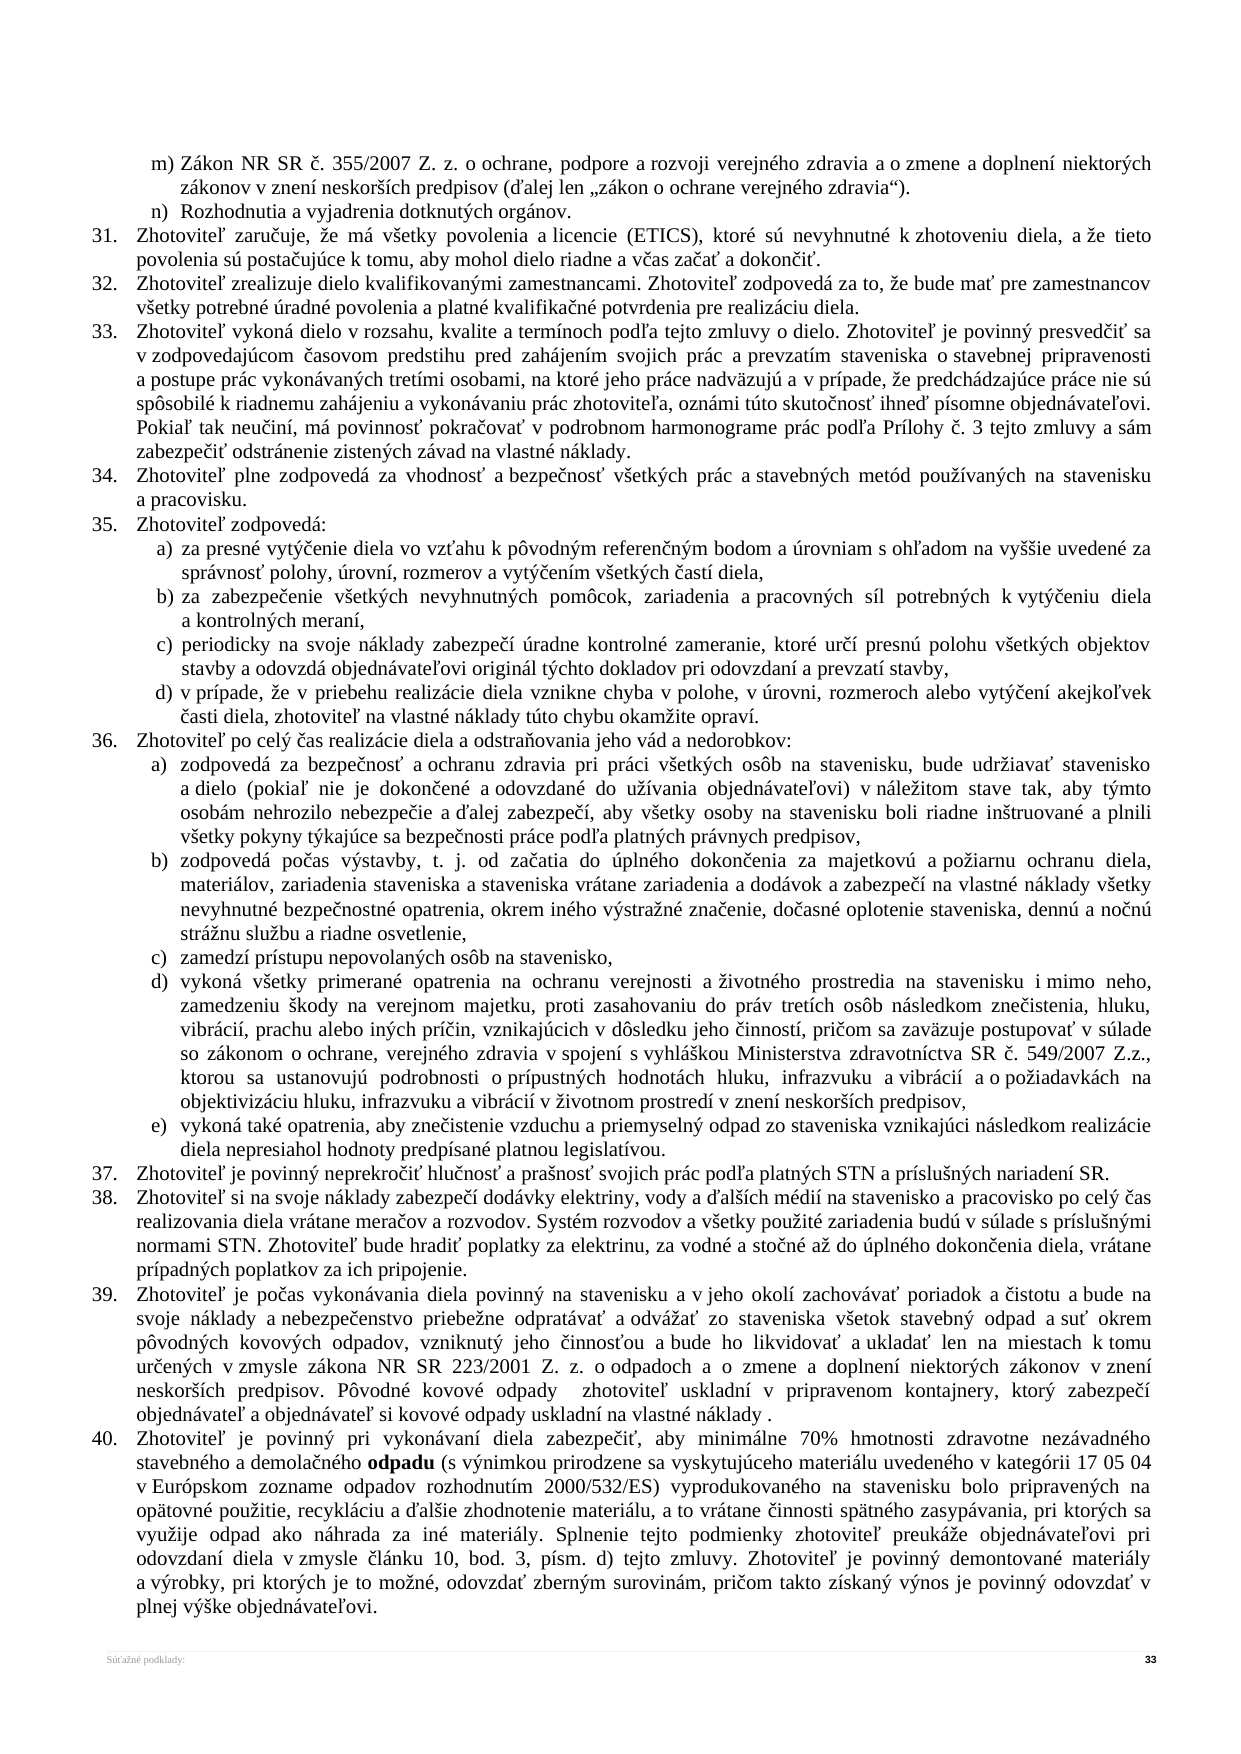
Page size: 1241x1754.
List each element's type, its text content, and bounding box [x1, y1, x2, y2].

list zamedzí prístupu nepovolaných osôb na stavenisko, [151, 944, 1152, 969]
list Zhotoviteľ je povinný pri vykonávaní diela zabezpečiť, aby minimálne 70% hmotnosti zdravotne nezávadného stavebného a demolačného odpadu (s výnimkou prirodzene sa vyskytujúceho materiálu uvedeného v kategórii 17 05 04 v Európskom zozname odpadov rozhodnutím 2000/532/ES) vyprodukovaného na stavenisku bolo pripravených na opätovné použitie, recykláciu a ďalšie zhodnotenie materiálu, a to vrátane činnosti spätného zasypávania, pri ktorých sa využije odpad ako náhrada za iné materiály. Splnenie tejto podmienky zhotoviteľ preukáže objednávateľovi pri odovzdaní diela v zmysle článku 10, bod. 3, písm. d) tejto zmluvy. Zhotoviteľ je povinný demontované materiály a výrobky, pri ktorých je to možné, odovzdať zberným surovinám, pričom takto získaný výnos je povinný odovzdať v plnej výške objednávateľovi. [92, 1426, 1152, 1618]
list Zhotoviteľ zrealizuje dielo kvalifikovanými zamestnancami. Zhotoviteľ zodpovedá za to, že bude mať pre zamestnancov všetky potrebné úradné povolenia a platné kvalifikačné potvrdenia pre realizáciu diela. [92, 271, 1152, 319]
list Zhotoviteľ po celý čas realizácie diela a odstraňovania jeho vád a nedorobkov: [92, 728, 1152, 752]
list vykoná také opatrenia, aby znečistenie vzduchu a priemyselný odpad zo staveniska vznikajúci následkom realizácie diela nepresiahol hodnoty predpísané platnou legislatívou. [151, 1113, 1152, 1161]
list vykoná všetky primerané opatrenia na ochranu verejnosti a životného prostredia na stavenisku i mimo neho, zamedzeniu škody na verejnom majetku, proti zasahovaniu do práv tretích osôb následkom znečistenia, hluku, vibrácií, prachu alebo iných príčin, vznikajúcich v dôsledku jeho činností, pričom sa zaväzuje postupovať v súlade so zákonom o ochrane, verejného zdravia v spojení s vyhláškou Ministerstva zdravotníctva SR č. 549/2007 Z.z., ktorou sa ustanovujú podrobnosti o prípustných hodnotách hluku, infrazvuku a vibrácií a o požiadavkách na objektivizáciu hluku, infrazvuku a vibrácií v životnom prostredí v znení neskorších predpisov, [151, 969, 1152, 1113]
list zodpovedá počas výstavby, t. j. od začatia do úplného dokončenia za majetkovú a požiarnu ochranu diela, materiálov, zariadenia staveniska a staveniska vrátane zariadenia a dodávok a zabezpečí na vlastné náklady všetky nevyhnutné bezpečnostné opatrenia, okrem iného výstražné značenie, dočasné oplotenie staveniska, dennú a nočnú strážnu službu a riadne osvetlenie, [151, 848, 1152, 944]
list v prípade, že v priebehu realizácie diela vznikne chyba v polohe, v úrovni, rozmeroch alebo vytýčení akejkoľvek časti diela, zhotoviteľ na vlastné náklady túto chybu okamžite opraví. [155, 680, 1152, 728]
list za presné vytýčenie diela vo vzťahu k pôvodným referenčným bodom a úrovniam s ohľadom na vyššie uvedené za správnosť polohy, úrovní, rozmerov a vytýčením všetkých častí diela, [156, 536, 1152, 584]
list Zhotoviteľ zodpovedá: [92, 511, 1152, 536]
list periodicky na svoje náklady zabezpečí úradne kontrolné zameranie, ktoré určí presnú polohu všetkých objektov stavby a odovzdá objednávateľovi originál týchto dokladov pri odovzdaní a prevzatí stavby, [156, 632, 1152, 680]
list Zhotoviteľ si na svoje náklady zabezpečí dodávky elektriny, vody a ďalších médií na stavenisko a pracovisko po celý čas realizovania diela vrátane meračov a rozvodov. Systém rozvodov a všetky použité zariadenia budú v súlade s príslušnými normami STN. Zhotoviteľ bude hradiť poplatky za elektrinu, za vodné a stočné až do úplného dokončenia diela, vrátane prípadných poplatkov za ich pripojenie. [92, 1185, 1152, 1281]
list Zákon NR SR č. 355/2007 Z. z. o ochrane, podpore a rozvoji verejného zdravia a o zmene a doplnení niektorých zákonov v znení neskorších predpisov (ďalej len „zákon o ochrane verejného zdravia“). [151, 151, 1152, 199]
list Zhotoviteľ je počas vykonávania diela povinný na stavenisku a v jeho okolí zachovávať poriadok a čistotu a bude na svoje náklady a nebezpečenstvo priebežne odpratávať a odvážať zo staveniska všetok stavebný odpad a suť okrem pôvodných kovových odpadov, vzniknutý jeho činnosťou a bude ho likvidovať a ukladať len na miestach k tomu určených v zmysle zákona NR SR 223/2001 Z. z. o odpadoch a o zmene a doplnení niektorých zákonov v znení neskorších predpisov. Pôvodné kovové odpady zhotoviteľ uskladní v pripravenom kontajnery, ktorý zabezpečí objednávateľ a objednávateľ si kovové odpady uskladní na vlastné náklady . [92, 1281, 1152, 1426]
list Zhotoviteľ vykoná dielo v rozsahu, kvalite a termínoch podľa tejto zmluvy o dielo. Zhotoviteľ je povinný presvedčiť sa v zodpovedajúcom časovom predstihu pred zahájením svojich prác a prevzatím staveniska o stavebnej pripravenosti a postupe prác vykonávaných tretími osobami, na ktoré jeho práce nadväzujú a v prípade, že predchádzajúce práce nie sú spôsobilé k riadnemu zahájeniu a vykonávaniu prác zhotoviteľa, oznámi túto skutočnosť ihneď písomne objednávateľovi. Pokiaľ tak neučiní, má povinnosť pokračovať v podrobnom harmonograme prác podľa Prílohy č. 3 tejto zmluvy a sám zabezpečiť odstránenie zistených závad na vlastné náklady. [92, 319, 1152, 463]
list Zhotoviteľ je povinný neprekročiť hlučnosť a prašnosť svojich prác podľa platných STN a príslušných nariadení SR. [92, 1161, 1152, 1185]
list Rozhodnutia a vyjadrenia dotknutých orgánov. [151, 199, 1152, 223]
list Zhotoviteľ plne zodpovedá za vhodnosť a bezpečnosť všetkých prác a stavebných metód používaných na stavenisku a pracovisku. [92, 463, 1152, 511]
list zodpovedá za bezpečnosť a ochranu zdravia pri práci všetkých osôb na stavenisku, bude udržiavať stavenisko a dielo (pokiaľ nie je dokončené a odovzdané do užívania objednávateľovi) v náležitom stave tak, aby týmto osobám nehrozilo nebezpečie a ďalej zabezpečí, aby všetky osoby na stavenisku boli riadne inštruované a plnili všetky pokyny týkajúce sa bezpečnosti práce podľa platných právnych predpisov, [151, 752, 1152, 848]
list Zhotoviteľ zaručuje, že má všetky povolenia a licencie (ETICS), ktoré sú nevyhnutné k zhotoveniu diela, a že tieto povolenia sú postačujúce k tomu, aby mohol dielo riadne a včas začať a dokončiť. [92, 223, 1152, 271]
list za zabezpečenie všetkých nevyhnutných pomôcok, zariadenia a pracovných síl potrebných k vytýčeniu diela a kontrolných meraní, [156, 584, 1152, 632]
